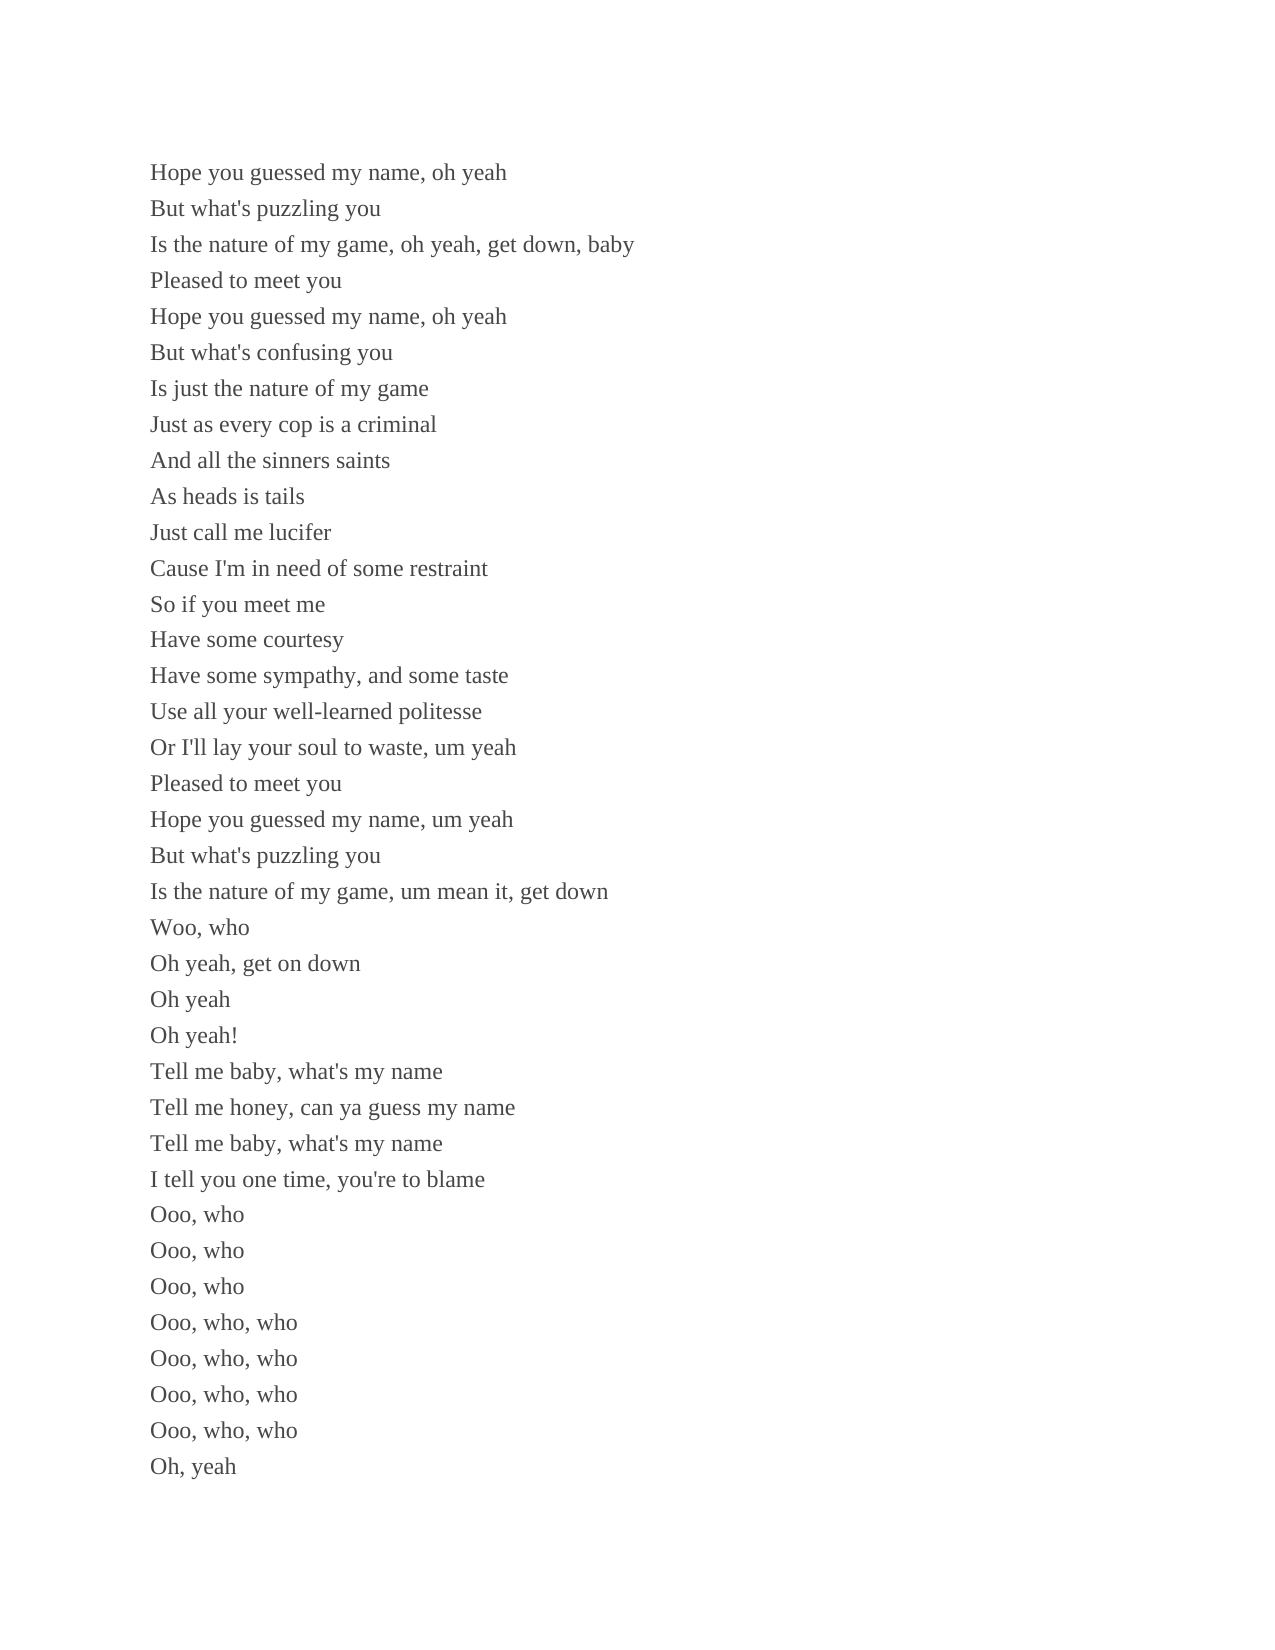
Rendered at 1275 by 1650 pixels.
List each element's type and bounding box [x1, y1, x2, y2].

text [150, 150, 1125, 1480]
